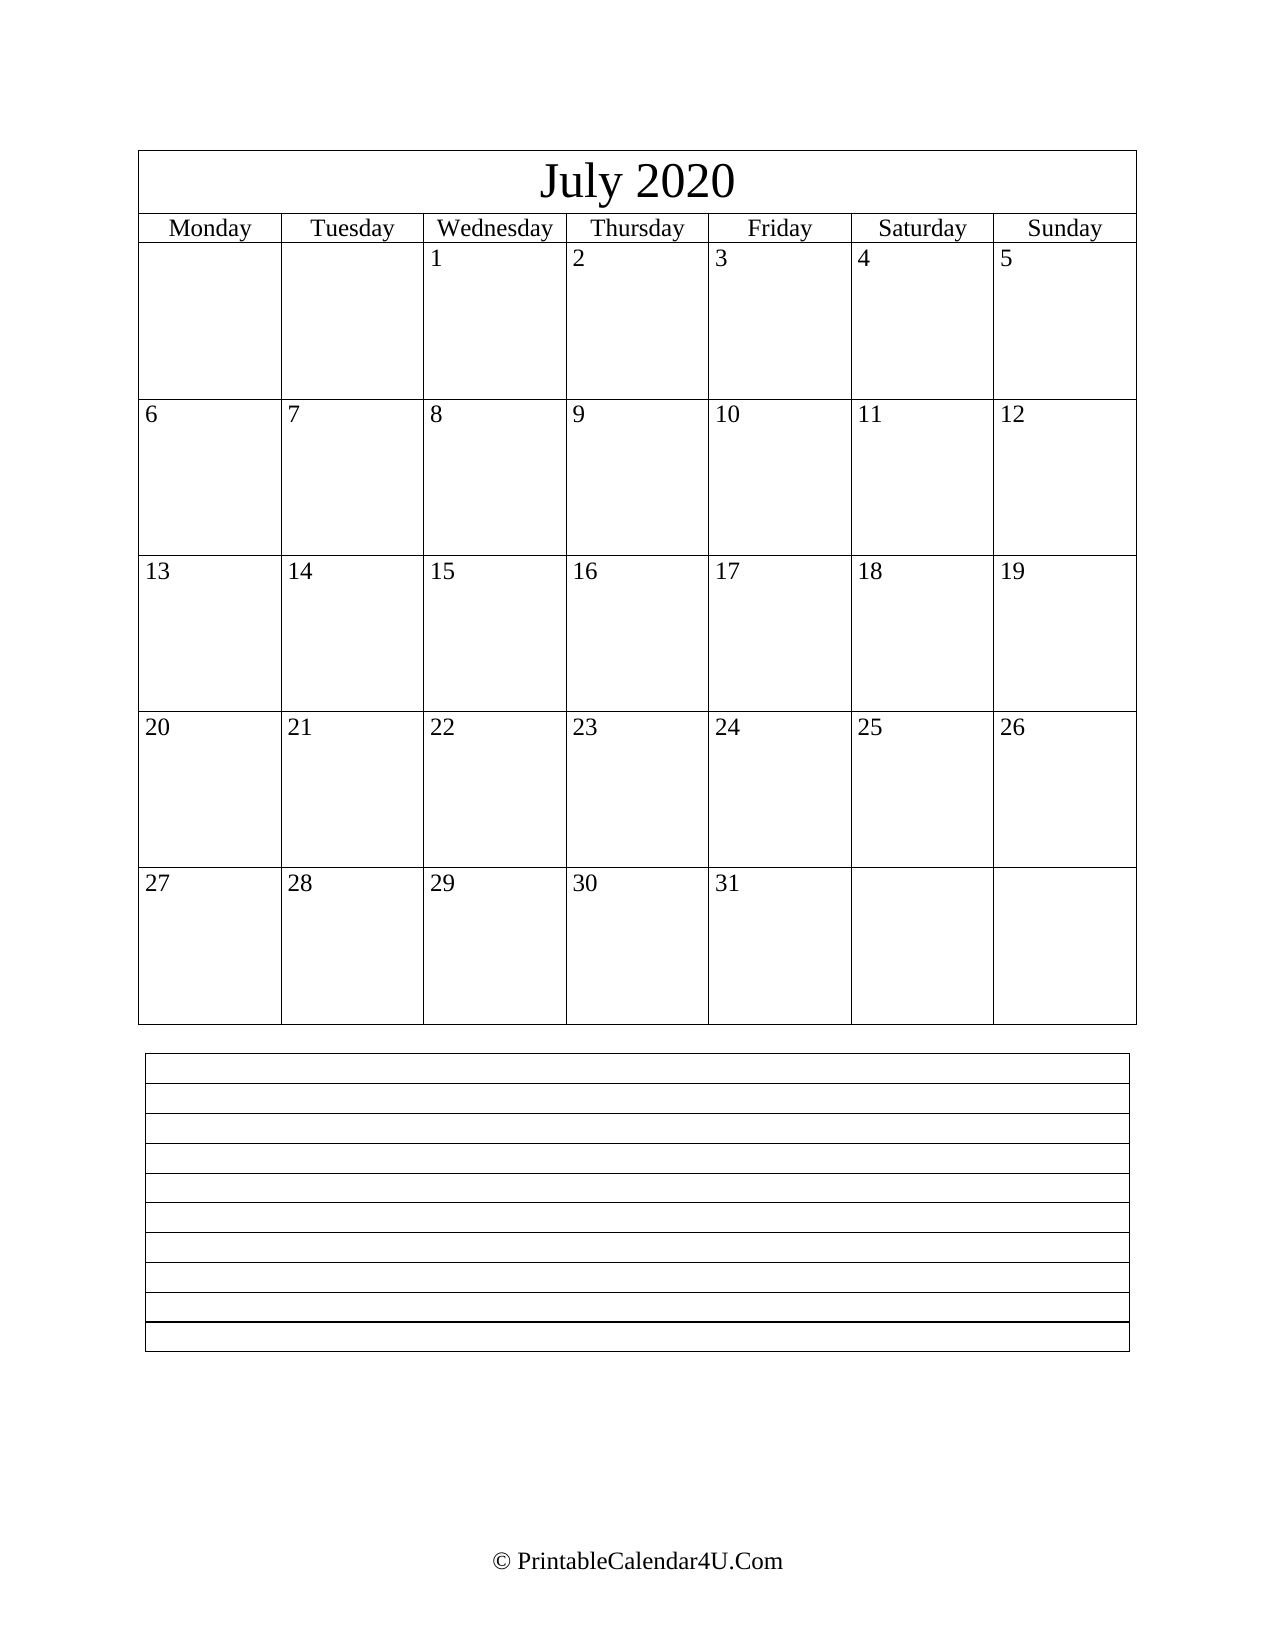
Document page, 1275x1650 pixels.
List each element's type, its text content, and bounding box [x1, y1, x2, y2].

table_header [146, 1293, 1129, 1321]
table_cell Saturday [852, 214, 993, 242]
table_cell 12 [994, 400, 1136, 555]
table_cell 23 [567, 712, 708, 867]
table_cell 28 [282, 868, 423, 1023]
table_cell Friday [709, 214, 851, 242]
table_header [146, 1263, 1129, 1292]
table_cell 10 [709, 400, 851, 555]
table_cell 22 [424, 712, 566, 867]
table_cell [852, 868, 993, 1023]
table_cell 7 [282, 400, 423, 555]
table_cell 6 [139, 400, 281, 555]
table_cell 30 [567, 868, 708, 1023]
table_cell 27 [139, 868, 281, 1023]
table_cell [282, 243, 423, 398]
table_header [1130, 1053, 1136, 1352]
table_cell 1 [424, 243, 566, 398]
table_cell 20 [139, 712, 281, 867]
table_cell 14 [282, 556, 423, 711]
table_cell 11 [852, 400, 993, 555]
table_cell 16 [567, 556, 708, 711]
table_cell Tuesday [282, 214, 423, 242]
table_cell 19 [994, 556, 1136, 711]
table_cell Sunday [994, 214, 1136, 242]
table_cell 24 [709, 712, 851, 867]
table_cell 4 [852, 243, 993, 398]
table_cell Thursday [567, 214, 708, 242]
table_header [146, 1114, 1129, 1143]
table_cell 29 [424, 868, 566, 1023]
table_header [139, 1053, 145, 1352]
table_header [146, 1323, 1129, 1351]
table_cell 3 [709, 243, 851, 398]
table_cell 17 [709, 556, 851, 711]
table_cell 31 [709, 868, 851, 1023]
table_cell 9 [567, 400, 708, 555]
table_cell 15 [424, 556, 566, 711]
table_cell Monday [139, 214, 281, 242]
table_cell 13 [139, 556, 281, 711]
table_header [146, 1144, 1129, 1173]
table_header July 2020 [139, 151, 1136, 212]
table_cell 8 [424, 400, 566, 555]
table_cell 25 [852, 712, 993, 867]
table_cell 5 [994, 243, 1136, 398]
table_cell 18 [852, 556, 993, 711]
table_cell 2 [567, 243, 708, 398]
table_header [146, 1174, 1129, 1202]
table_cell 26 [994, 712, 1136, 867]
table_header [146, 1054, 1129, 1083]
table_header [146, 1084, 1129, 1113]
table_cell 21 [282, 712, 423, 867]
table_cell [994, 868, 1136, 1023]
table_header [146, 1233, 1129, 1262]
table_cell Wednesday [424, 214, 566, 242]
table_cell [139, 243, 281, 398]
table_header [146, 1203, 1129, 1232]
